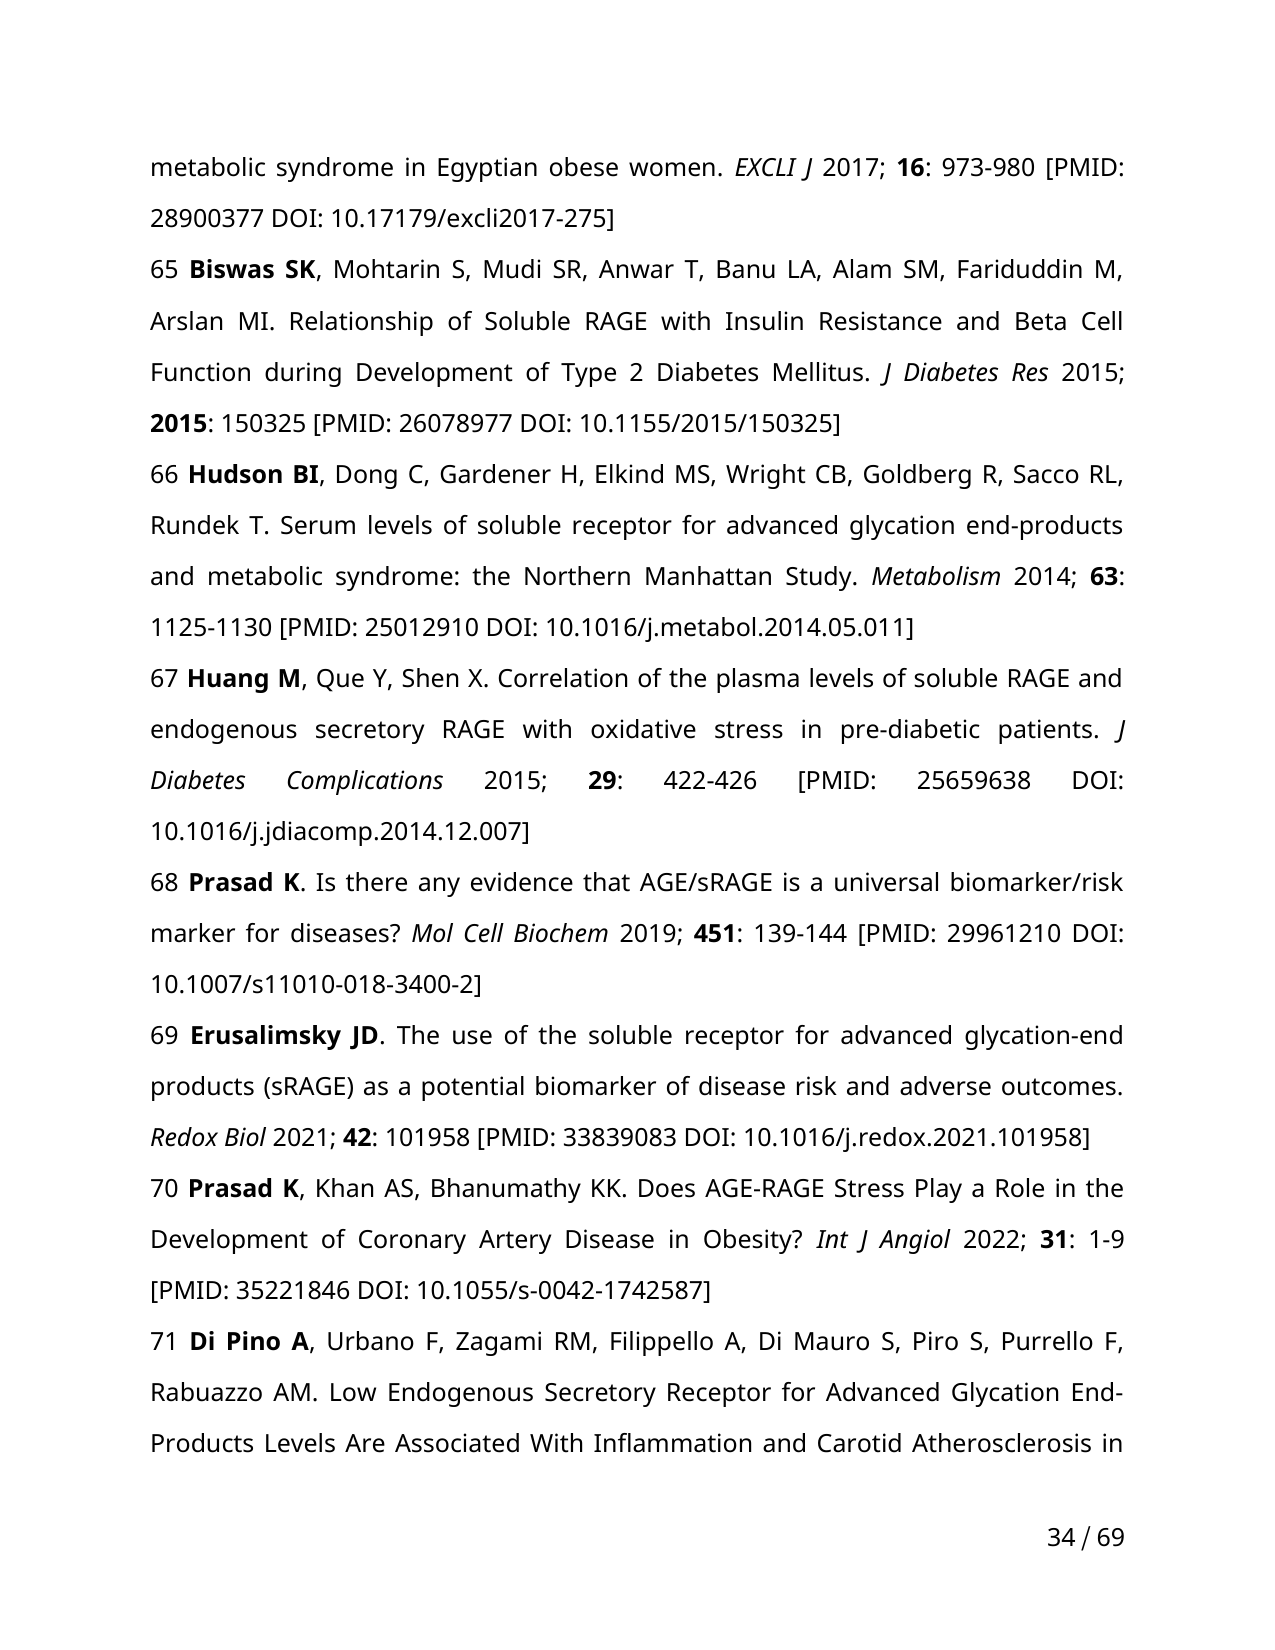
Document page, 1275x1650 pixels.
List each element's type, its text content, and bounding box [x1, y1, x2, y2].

text 70 Prasad K, Khan AS, Bhanumathy KK. Does AGE-RAGE Stress Play a Role in the Development of Coronary Artery Disease in Obesity? Int J Angiol 2022; 31: 1-9 [PMID: 35221846 DOI: 10.1055/s-0042-1742587] [150, 1171, 1125, 1307]
text 65 Biswas SK, Mohtarin S, Mudi SR, Anwar T, Banu LA, Alam SM, Fariduddin M, Arslan MI. Relationship of Soluble RAGE with Insulin Resistance and Beta Cell Function during Development of Type 2 Diabetes Mellitus. J Diabetes Res 2015; 2015: 150325 [PMID: 26078977 DOI: 10.1155/2015/150325] [150, 252, 1125, 439]
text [150, 150, 1125, 235]
text 68 Prasad K. Is there any evidence that AGE/sRAGE is a universal biomarker/risk marker for diseases? Mol Cell Biochem 2019; 451: 139-144 [PMID: 29961210 DOI: 10.1007/s11010-018-3400-2] [150, 864, 1125, 1001]
text 66 Hudson BI, Dong C, Gardener H, Elkind MS, Wright CB, Goldberg R, Sacco RL, Rundek T. Serum levels of soluble receptor for advanced glycation end-products and metabolic syndrome: the Northern Manhattan Study. Metabolism 2014; 63: 1125-1130 [PMID: 25012910 DOI: 10.1016/j.metabol.2014.05.011] [150, 456, 1125, 643]
text 67 Huang M, Que Y, Shen X. Correlation of the plasma levels of soluble RAGE and endogenous secretory RAGE with oxidative stress in pre-diabetic patients. J Diabetes Complications 2015; 29: 422-426 [PMID: 25659638 DOI: 10.1016/j.jdiacomp.2014.12.007] [150, 660, 1125, 848]
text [150, 1324, 1125, 1460]
text 69 Erusalimsky JD. The use of the soluble receptor for advanced glycation-end products (sRAGE) as a potential biomarker of disease risk and adverse outcomes. Redox Biol 2021; 42: 101958 [PMID: 33839083 DOI: 10.1016/j.redox.2021.101958] [150, 1018, 1125, 1154]
